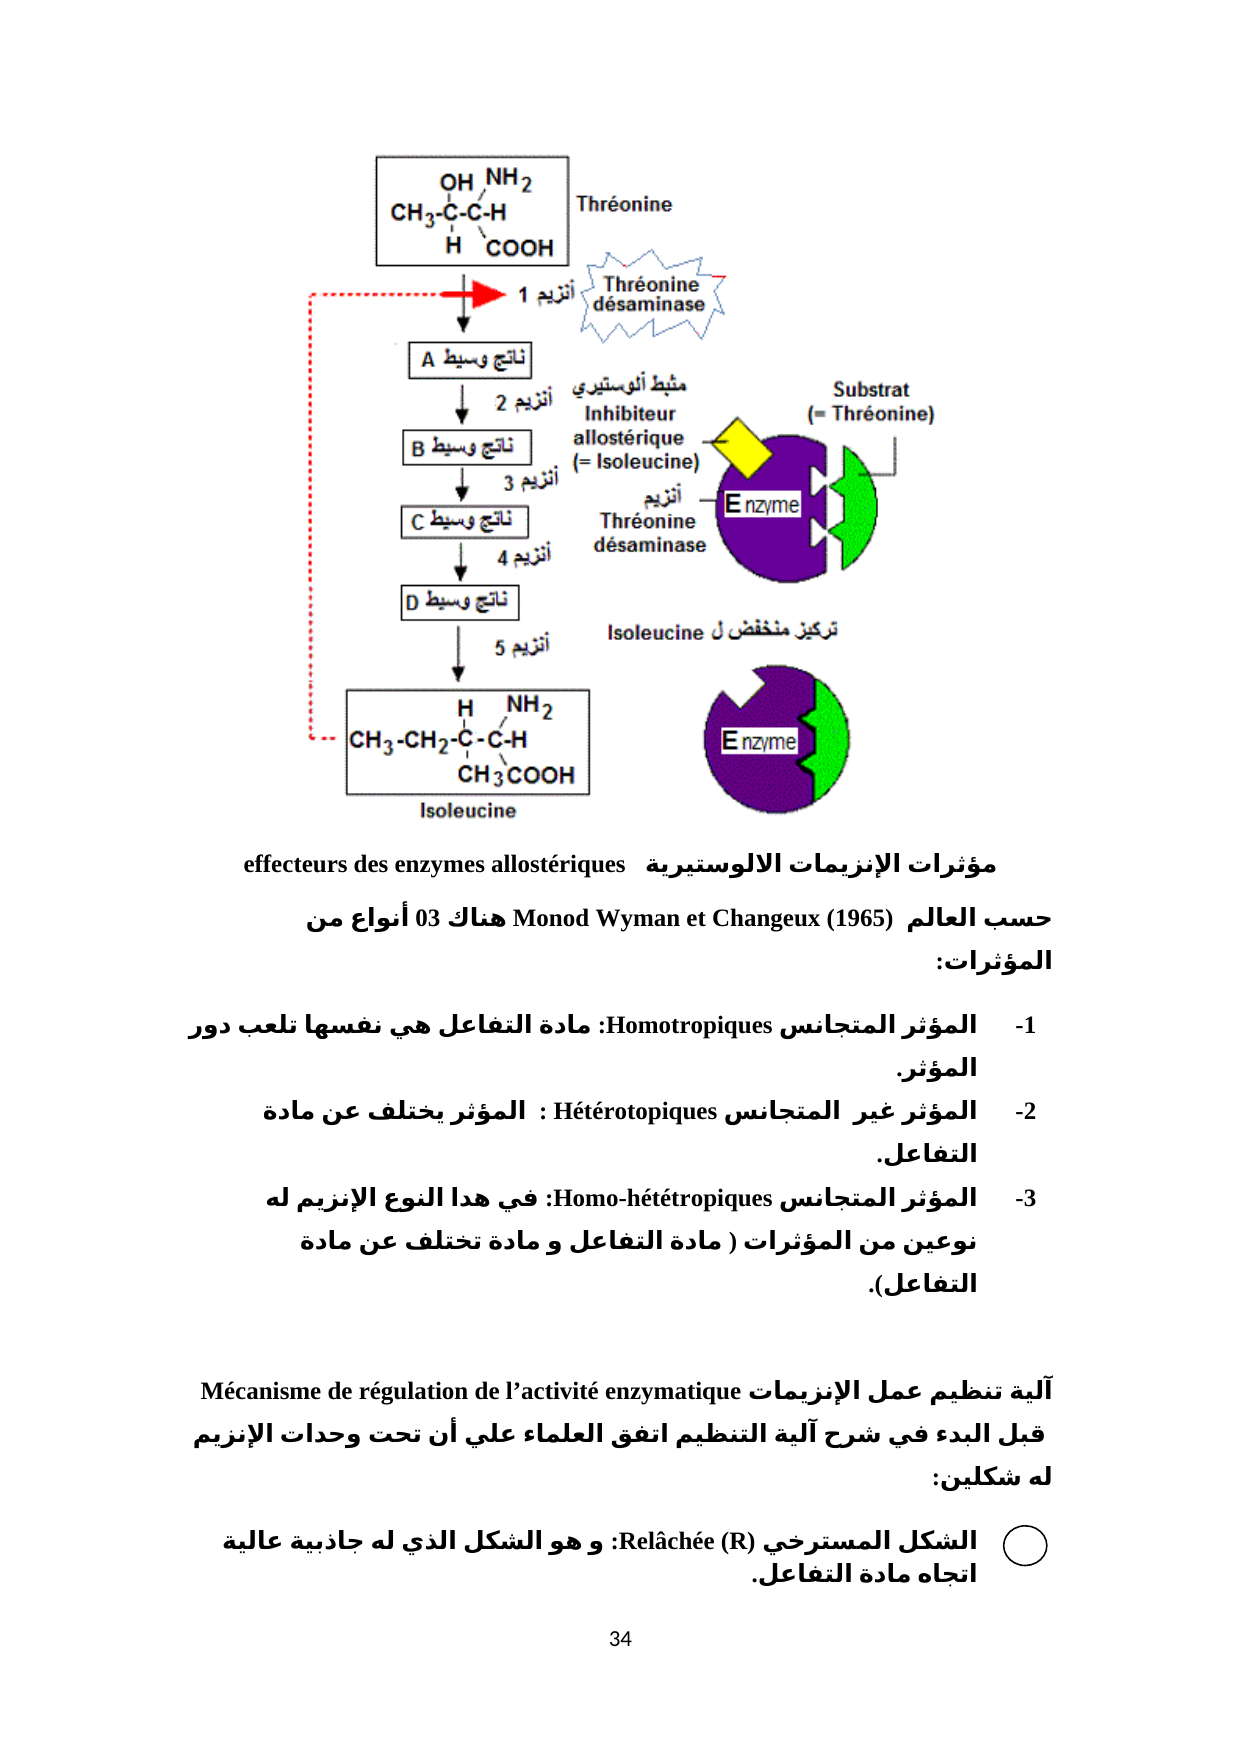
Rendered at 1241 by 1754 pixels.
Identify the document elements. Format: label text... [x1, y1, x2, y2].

text حسب العالم Monod Wyman et Changeux (1965) هناك 03 أنواع من المؤثرات: [187, 903, 1053, 975]
picture [301, 150, 939, 825]
list المؤثر غير المتجانس Hétérotopiques : المؤثر يختلف عن مادة التفاعل. [187, 1096, 1015, 1168]
list المؤثر المتجانس Homotropiques: مادة التفاعل هي نفسها تلعب دور المؤثر. [187, 1010, 1015, 1082]
text قبل البدء في شرح آلية التنظيم اتفق العلماء علي أن تحت وحدات الإنزيم له شكلين: [187, 1419, 1053, 1491]
list المؤثر المتجانس Homo-hététropiques: في هدا النوع الإنزيم له نوعين من المؤثرات ( مادة التفاعل و مادة تختلف عن مادة التفاعل). [187, 1183, 1015, 1298]
text آلية تنظيم عمل الإنزيمات Mécanisme de régulation de l’activité enzymatique [187, 1376, 1053, 1405]
text effecteurs des enzymes allostériques مؤثرات الإنزيمات الالوستيرية [187, 849, 1053, 878]
list الشكل المسترخي Relâchée (R): و هو الشكل الذي له جاذبية عالية اتجاه مادة التفاعل. [187, 1526, 1015, 1588]
